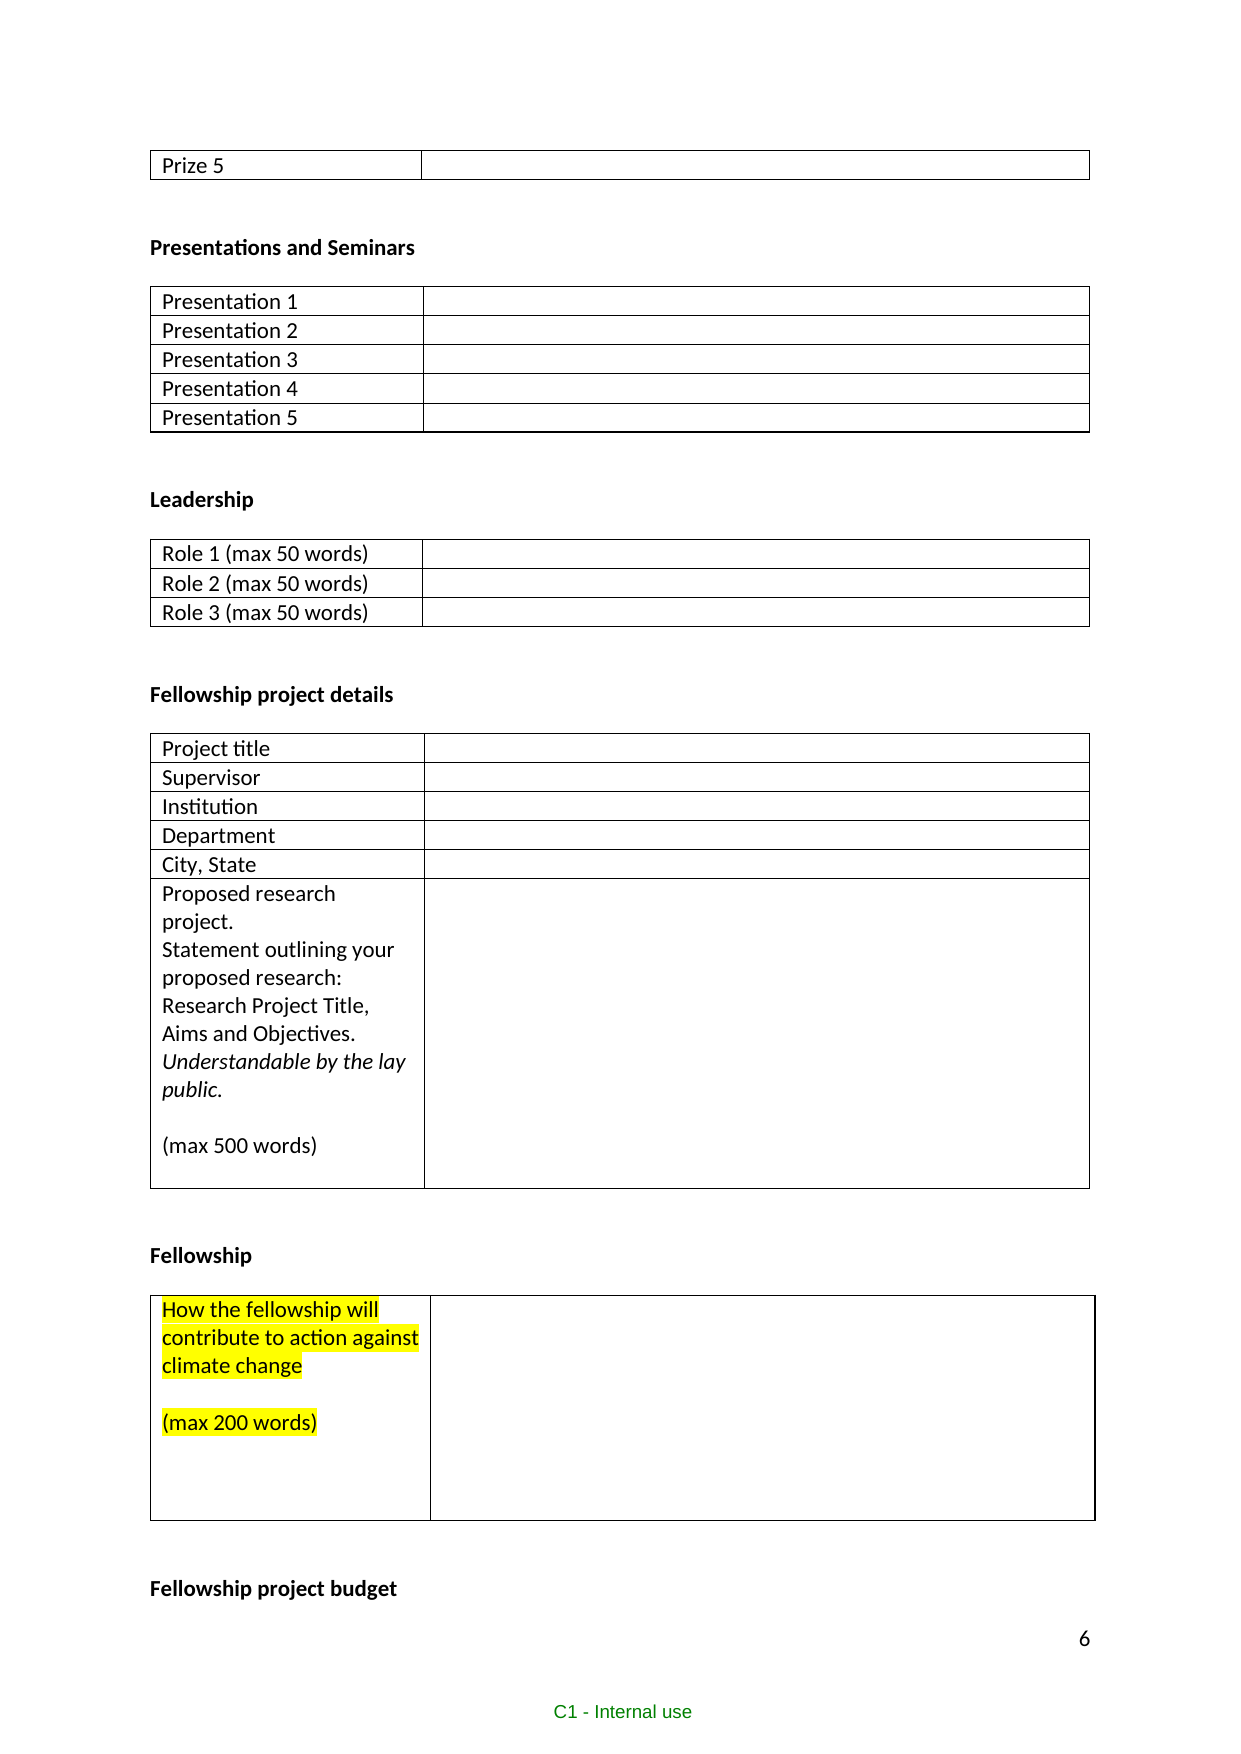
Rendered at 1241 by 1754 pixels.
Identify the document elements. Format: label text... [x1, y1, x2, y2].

table_cell [425, 763, 1089, 791]
table_cell [423, 569, 1089, 597]
table_header [423, 540, 1089, 568]
table_cell [425, 821, 1089, 849]
table_cell Institution [151, 792, 424, 820]
table_header Role 1 (max 50 words) [151, 540, 422, 568]
text Leadership [150, 486, 1090, 513]
table_cell City, State [151, 850, 424, 878]
table_header [431, 1296, 1094, 1520]
table_header [424, 287, 1089, 315]
table_cell Role 3 (max 50 words) [151, 598, 422, 626]
table_cell Presentation 4 [151, 374, 423, 402]
table_header Presentation 1 [151, 287, 423, 315]
text Fellowship [150, 1241, 1090, 1269]
text Fellowship project budget [150, 1574, 1090, 1602]
table_header [425, 734, 1089, 762]
table_header Project title [151, 734, 424, 762]
table_cell [424, 374, 1089, 402]
table_cell [424, 345, 1089, 373]
table_cell Supervisor [151, 763, 424, 791]
table_cell Prize 5 [151, 151, 421, 179]
table_cell Proposed research project. Statement outlining your proposed research: Research Project Title, Aims and Objectives. Understandable by the lay public. (max 500 words) [151, 879, 424, 1187]
table_cell [423, 598, 1089, 626]
table_cell [425, 850, 1089, 878]
table_cell Presentation 2 [151, 316, 423, 344]
table_cell Department [151, 821, 424, 849]
table_cell [424, 316, 1089, 344]
table_cell [425, 792, 1089, 820]
table_cell Role 2 (max 50 words) [151, 569, 422, 597]
table_cell [424, 404, 1089, 431]
table_header How the fellowship will contribute to action against climate change (max 200 words) [151, 1296, 430, 1520]
text Presentations and Seminars [150, 233, 1090, 261]
table_cell [422, 151, 1089, 179]
text Fellowship project details [150, 680, 1090, 708]
table_cell Presentation 3 [151, 345, 423, 373]
table_cell Presentation 5 [151, 404, 423, 431]
table_cell [425, 879, 1089, 1187]
